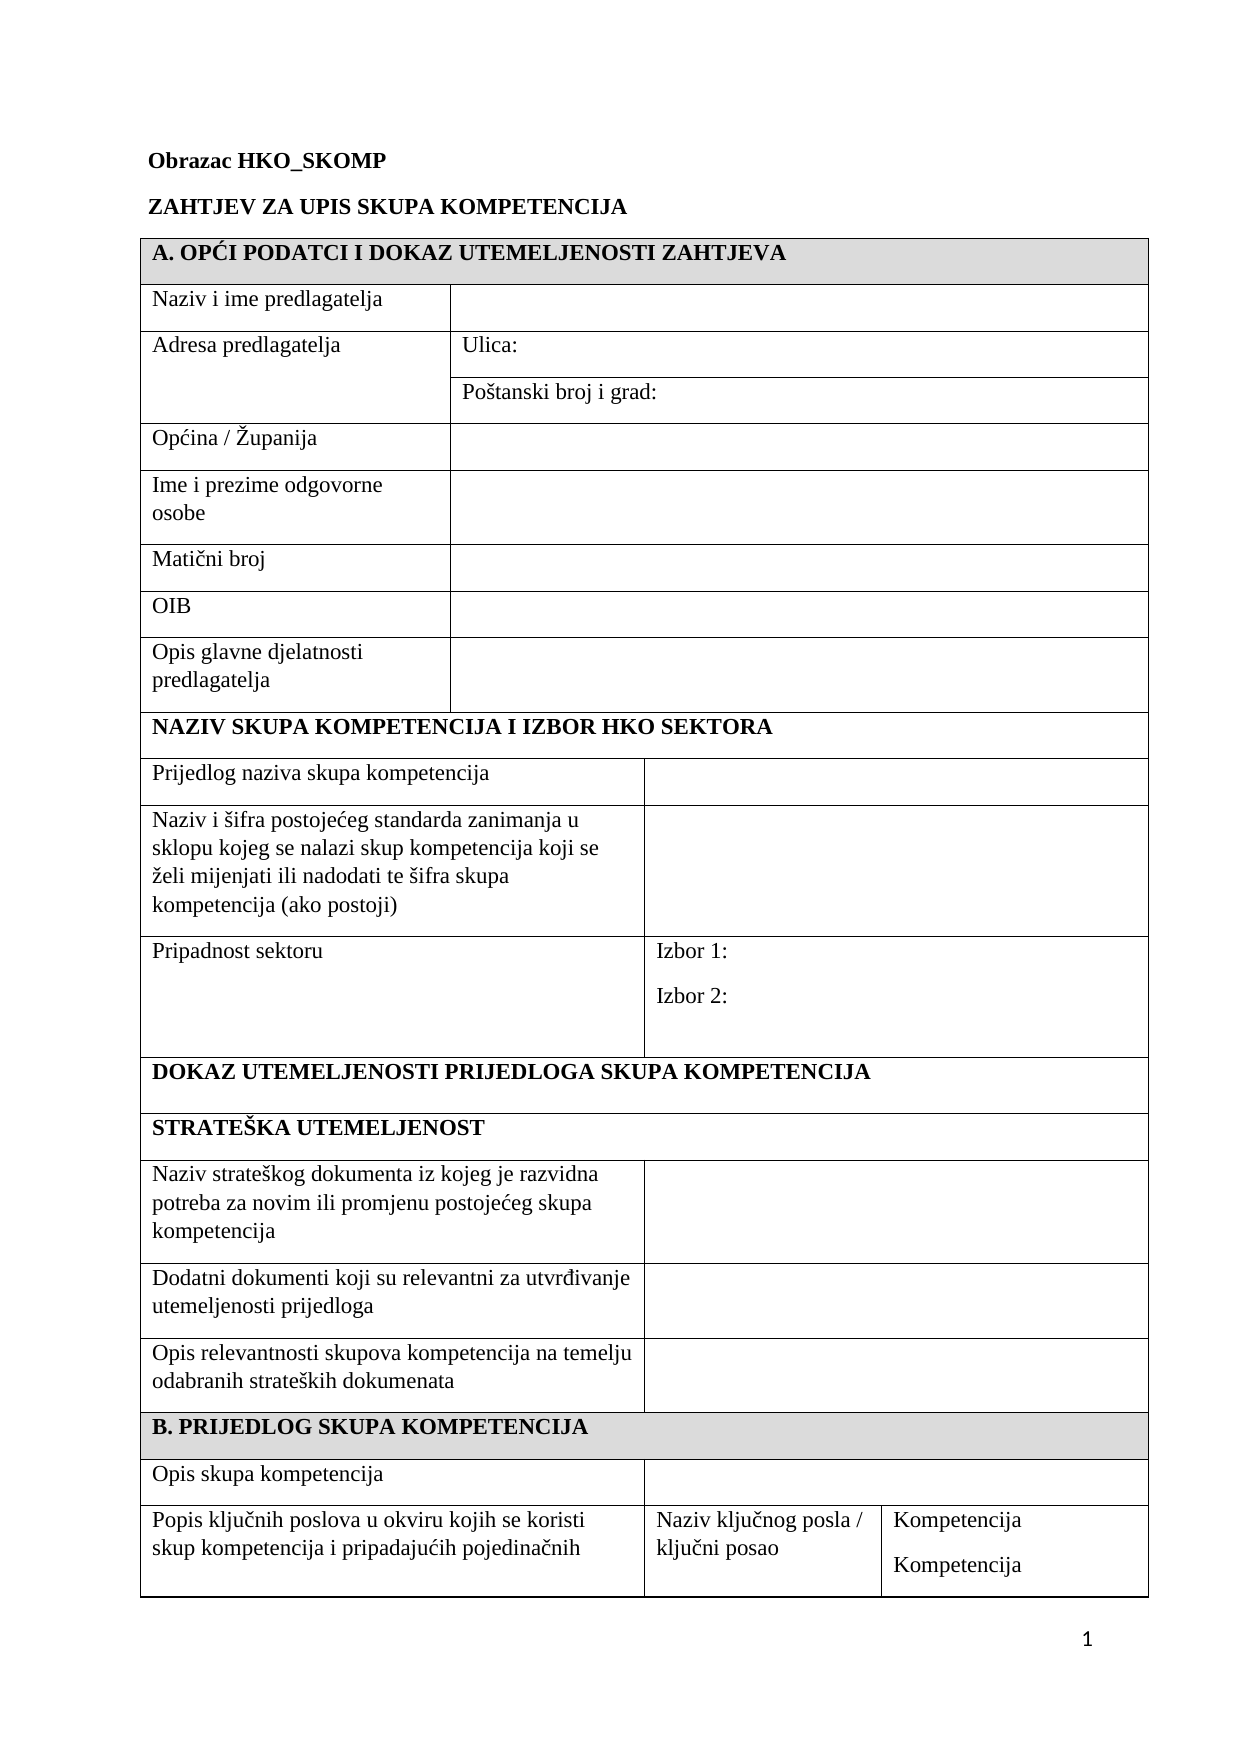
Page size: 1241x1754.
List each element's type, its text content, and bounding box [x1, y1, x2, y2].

table_cell [645, 759, 1148, 804]
text Obrazac HKO_SKOMP [148, 148, 1093, 174]
table_cell Opis skupa kompetencija [141, 1460, 644, 1505]
table_cell Naziv strateškog dokumenta iz kojeg je razvidna potreba za novim ili promjenu postojećeg skupa kompetencija [141, 1161, 644, 1263]
table_cell DOKAZ UTEMELJENOSTI PRIJEDLOGA SKUPA KOMPETENCIJA [141, 1058, 1148, 1113]
table_cell Pripadnost sektoru [141, 937, 644, 1057]
table_cell Dodatni dokumenti koji su relevantni za utvrđivanje utemeljenosti prijedloga [141, 1264, 644, 1337]
table_cell Opis glavne djelatnosti predlagatelja [141, 638, 450, 712]
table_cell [882, 1506, 1148, 1596]
text ZAHTJEV ZA UPIS SKUPA KOMPETENCIJA [148, 193, 1093, 219]
table_cell Naziv i ime predlagatelja [141, 285, 450, 331]
table_cell Ime i prezime odgovorne osobe [141, 471, 450, 544]
table_cell Općina / Županija [141, 424, 450, 469]
table_cell [451, 592, 1148, 637]
table_cell OIB [141, 592, 450, 637]
table_cell Matični broj [141, 545, 450, 591]
table_cell NAZIV SKUPA KOMPETENCIJA I IZBOR HKO SEKTORA [141, 713, 1148, 758]
table_cell Naziv i šifra postojećeg standarda zanimanja u sklopu kojeg se nalazi skup kompetencija koji se želi mijenjati ili nadodati te šifra skupa kompetencija (ako postoji) [141, 806, 644, 936]
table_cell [141, 1506, 644, 1596]
table_cell B. PRIJEDLOG SKUPA KOMPETENCIJA [141, 1413, 1148, 1459]
table_cell Izbor 1: Izbor 2: [645, 937, 1148, 1057]
table_cell [645, 1460, 1148, 1505]
table_cell [451, 545, 1148, 591]
table_cell [645, 1161, 1148, 1263]
table_cell Poštanski broj i grad: [451, 378, 1148, 423]
table_cell [451, 285, 1148, 331]
table_cell Opis relevantnosti skupova kompetencija na temelju odabranih strateških dokumenata [141, 1339, 644, 1412]
table_header A. OPĆI PODATCI I DOKAZ UTEMELJENOSTI ZAHTJEVA [141, 239, 1148, 284]
table_cell Adresa predlagatelja [141, 332, 450, 423]
table_cell Ulica: [451, 332, 1148, 377]
table_cell [645, 806, 1148, 936]
table_cell STRATEŠKA UTEMELJENOST [141, 1114, 1148, 1159]
table_cell [451, 424, 1148, 469]
table_cell [645, 1339, 1148, 1412]
table_cell Prijedlog naziva skupa kompetencija [141, 759, 644, 804]
table_cell [451, 471, 1148, 544]
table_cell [645, 1506, 881, 1596]
table_cell [451, 638, 1148, 712]
table_cell [645, 1264, 1148, 1337]
